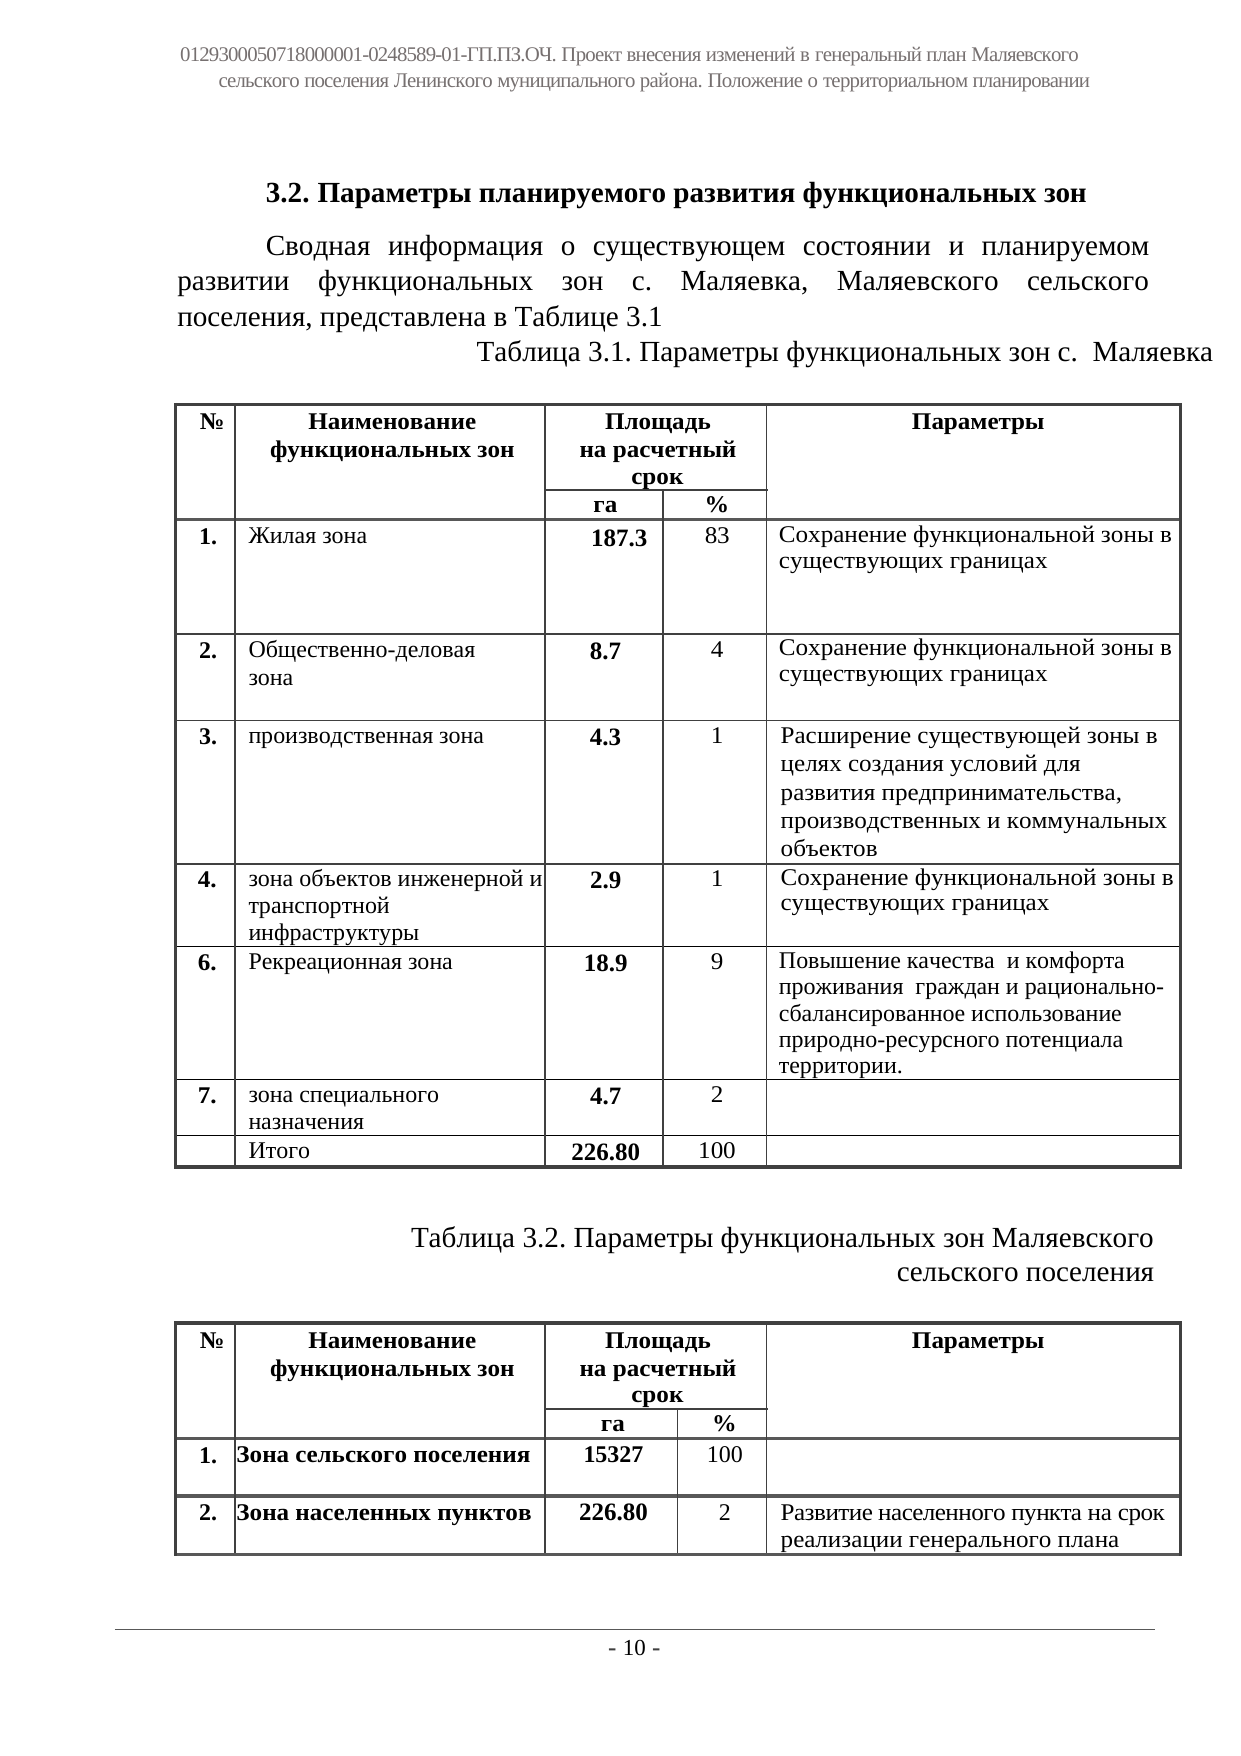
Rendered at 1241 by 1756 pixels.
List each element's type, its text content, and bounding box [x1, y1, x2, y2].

table_cell 2 [678, 1498, 766, 1553]
subtitle Параметры планируемого развития функциональных зон [266, 175, 1213, 208]
table_cell 187.3 [546, 521, 662, 633]
table_cell [177, 1136, 234, 1165]
table_cell Сохранение функциональной зоны в существующих границах [767, 635, 1179, 719]
table_cell зона объектов инженерной и транспортной инфраструктуры [236, 865, 544, 946]
table_cell 4 [664, 635, 766, 719]
table_cell 100 [664, 1136, 766, 1165]
table_cell 2. [177, 1498, 234, 1553]
table_cell 15327 [546, 1440, 677, 1494]
text Сводная информация о существующем состоянии и планируемом развитии функциональных зон с. Маляевка, Маляевского сельского поселения, представлена в Таблице 3.1 [177, 228, 1150, 332]
table_cell 226.80 [546, 1498, 677, 1553]
table_header Наименование функциональных зон [236, 406, 544, 518]
table_cell 18.9 [546, 947, 662, 1079]
table_cell 2 [664, 1080, 766, 1135]
table_cell [767, 1440, 1179, 1494]
table_cell 83 [664, 521, 766, 633]
table_cell Развитие населенного пункта на срок реализации генерального плана [767, 1498, 1179, 1553]
table_cell 226.80 [546, 1136, 662, 1165]
table_cell 7. [177, 1080, 234, 1135]
table_cell 8.7 [546, 635, 662, 719]
table_cell Сохранение функциональной зоны в существующих границах [767, 521, 1179, 633]
table_cell 2. [177, 635, 234, 719]
table_cell Повышение качества и комфорта проживания граждан и рационально-сбалансированное использование природно-ресурсного потенциала территории. [767, 947, 1179, 1079]
table_cell 9 [664, 947, 766, 1079]
table_cell Рекреационная зона [236, 947, 544, 1079]
table_cell га [546, 491, 662, 518]
table_cell 1 [664, 865, 766, 946]
table_cell 2.9 [546, 865, 662, 946]
table_header № [177, 406, 234, 518]
table_cell [767, 1136, 1179, 1165]
table_cell Сохранение функциональной зоны в существующих границах [767, 865, 1179, 946]
table_header Площадь на расчетный срок [546, 1325, 766, 1408]
text Таблица 3.2. Параметры функциональных зон Маляевского сельского поселения [341, 1221, 1154, 1288]
table_cell % [678, 1410, 766, 1437]
table_cell 1 [664, 721, 766, 863]
table_cell 6. [177, 947, 234, 1079]
table_header Наименование функциональных зон [236, 1325, 544, 1437]
table_cell 4.7 [546, 1080, 662, 1135]
table_header № [177, 1325, 234, 1437]
table_header Площадь на расчетный срок [546, 406, 766, 489]
table_cell 3. [177, 721, 234, 863]
table_cell производственная зона [236, 721, 544, 863]
table_header Параметры [767, 406, 1179, 518]
table_cell Зона сельского поселения [236, 1440, 544, 1494]
table_cell Итого [236, 1136, 544, 1165]
table_cell Жилая зона [236, 521, 544, 633]
table_header Параметры [767, 1325, 1179, 1437]
table_cell Расширение существующей зоны в целях создания условий для развития предпринимательства, производственных и коммунальных объектов [767, 721, 1179, 863]
table_cell % [664, 491, 766, 518]
table_cell 4. [177, 865, 234, 946]
table_cell га [546, 1410, 677, 1437]
table_cell зона специального назначения [236, 1080, 544, 1135]
table_cell 1. [177, 521, 234, 633]
table_cell 100 [678, 1440, 766, 1494]
table_cell Зона населенных пунктов [236, 1498, 544, 1553]
table_cell 1. [177, 1440, 234, 1494]
table_cell Общественно-деловая зона [236, 635, 544, 719]
table_cell 4.3 [546, 721, 662, 863]
text Таблица 3.1. Параметры функциональных зон с. Маляевка [353, 334, 1213, 368]
table_cell [767, 1080, 1179, 1135]
